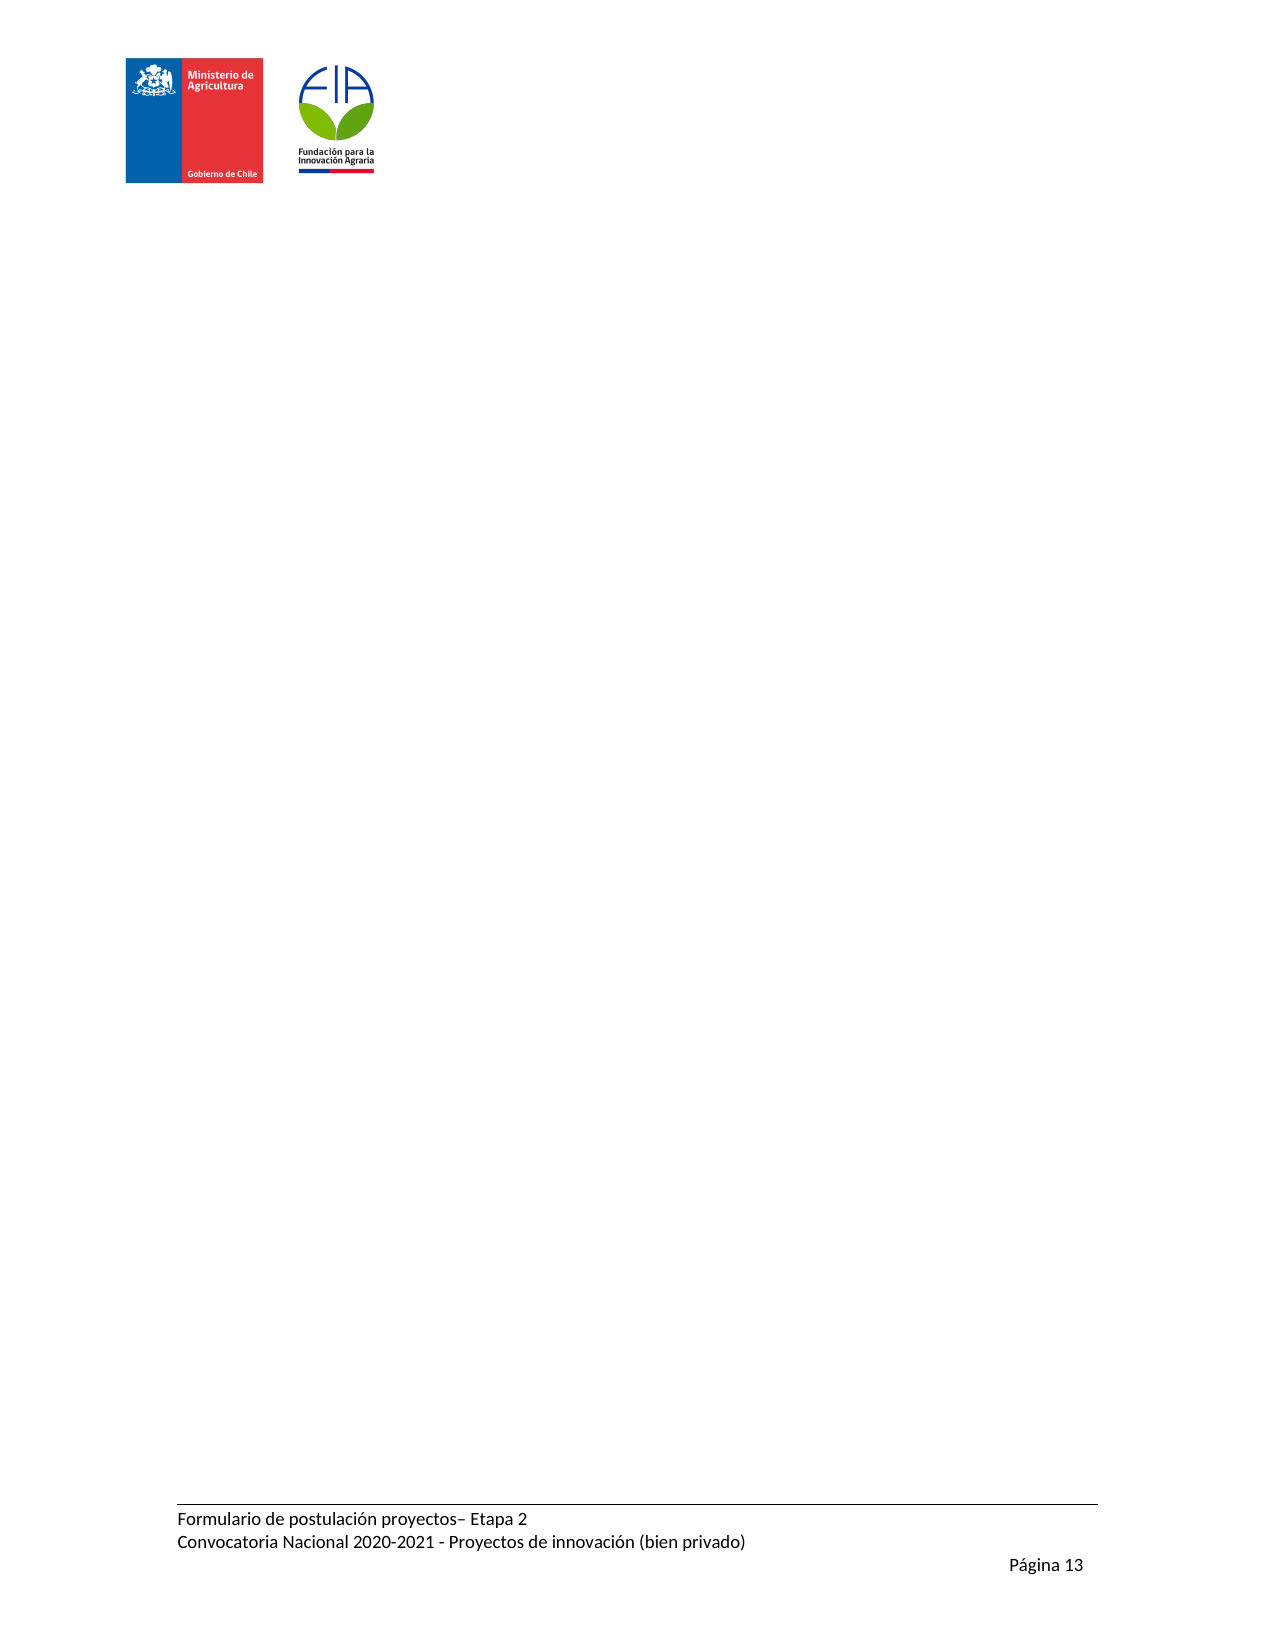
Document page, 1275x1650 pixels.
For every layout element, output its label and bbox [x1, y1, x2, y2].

picture [122, 54, 378, 186]
